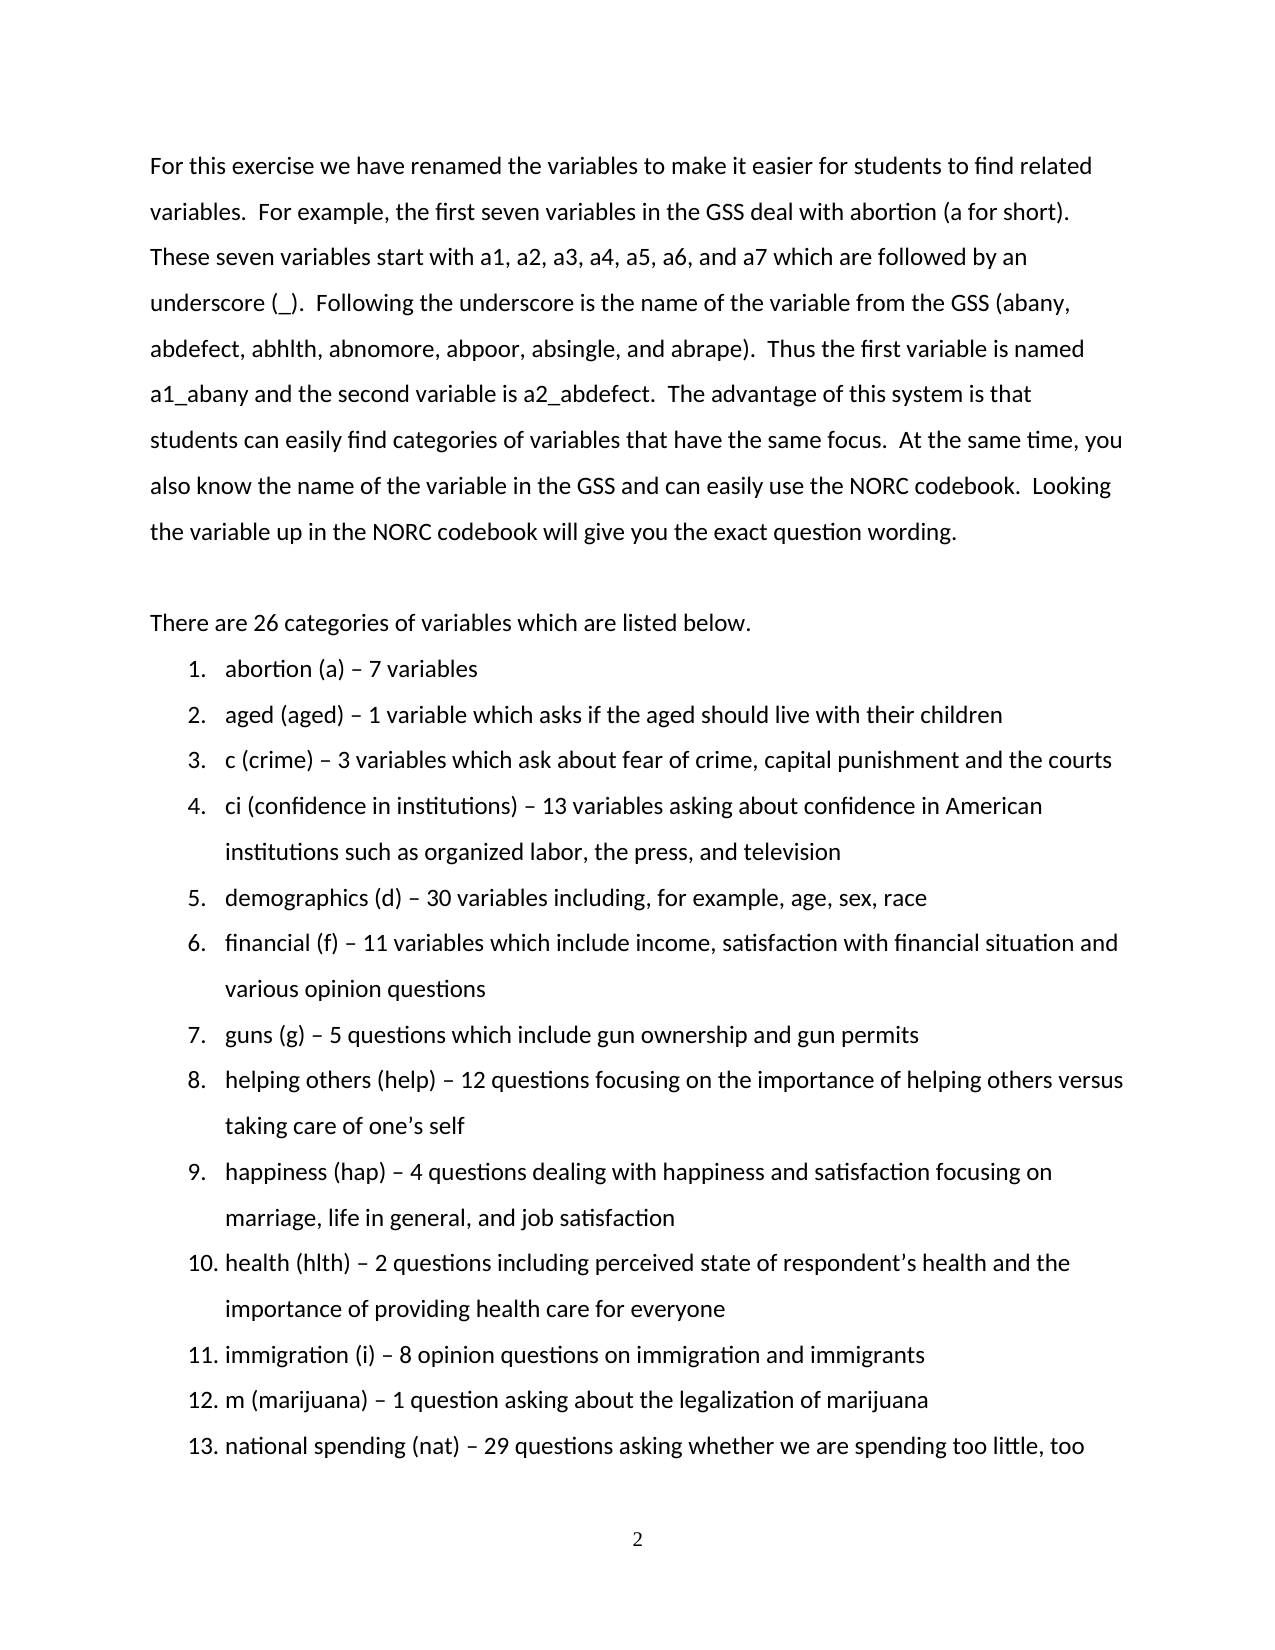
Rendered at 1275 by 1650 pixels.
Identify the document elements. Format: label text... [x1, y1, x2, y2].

list ci (confidence in institutions) – 13 variables asking about confidence in American institutions such as organized labor, the press, and television [187, 790, 1125, 866]
list demographics (d) – 30 variables including, for example, age, sex, race [187, 882, 1125, 912]
text For this exercise we have renamed the variables to make it easier for students to find related variables. For example, the first seven variables in the GSS deal with abortion (a for short). These seven variables start with a1, a2, a3, a4, a5, a6, and a7 which are followed by an underscore (_). Following the underscore is the name of the variable from the GSS (abany, abdefect, abhlth, abnomore, abpoor, absingle, and abrape). Thus the first variable is named a1_abany and the second variable is a2_abdefect. The advantage of this system is that students can easily find categories of variables that have the same focus. At the same time, you also know the name of the variable in the GSS and can easily use the NORC codebook. Looking the variable up in the NORC codebook will give you the exact question wording. [150, 150, 1125, 546]
list financial (f) – 11 variables which include income, satisfaction with financial situation and various opinion questions [187, 927, 1125, 1004]
list aged (aged) – 1 variable which asks if the aged should live with their children [187, 699, 1125, 729]
list c (crime) – 3 variables which ask about fear of crime, capital punishment and the courts [187, 744, 1125, 775]
list health (hlth) – 2 questions including perceived state of respondent’s health and the importance of providing health care for everyone [187, 1247, 1125, 1324]
list immigration (i) – 8 opinion questions on immigration and immigrants [187, 1339, 1125, 1369]
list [187, 1430, 1125, 1461]
text There are 26 categories of variables which are listed below. [150, 607, 1125, 638]
list guns (g) – 5 questions which include gun ownership and gun permits [187, 1019, 1125, 1049]
list helping others (help) – 12 questions focusing on the importance of helping others versus taking care of one’s self [187, 1064, 1125, 1141]
list happiness (hap) – 4 questions dealing with happiness and satisfaction focusing on marriage, life in general, and job satisfaction [187, 1156, 1125, 1232]
list abortion (a) – 7 variables [187, 653, 1125, 683]
list m (marijuana) – 1 question asking about the legalization of marijuana [187, 1385, 1125, 1415]
